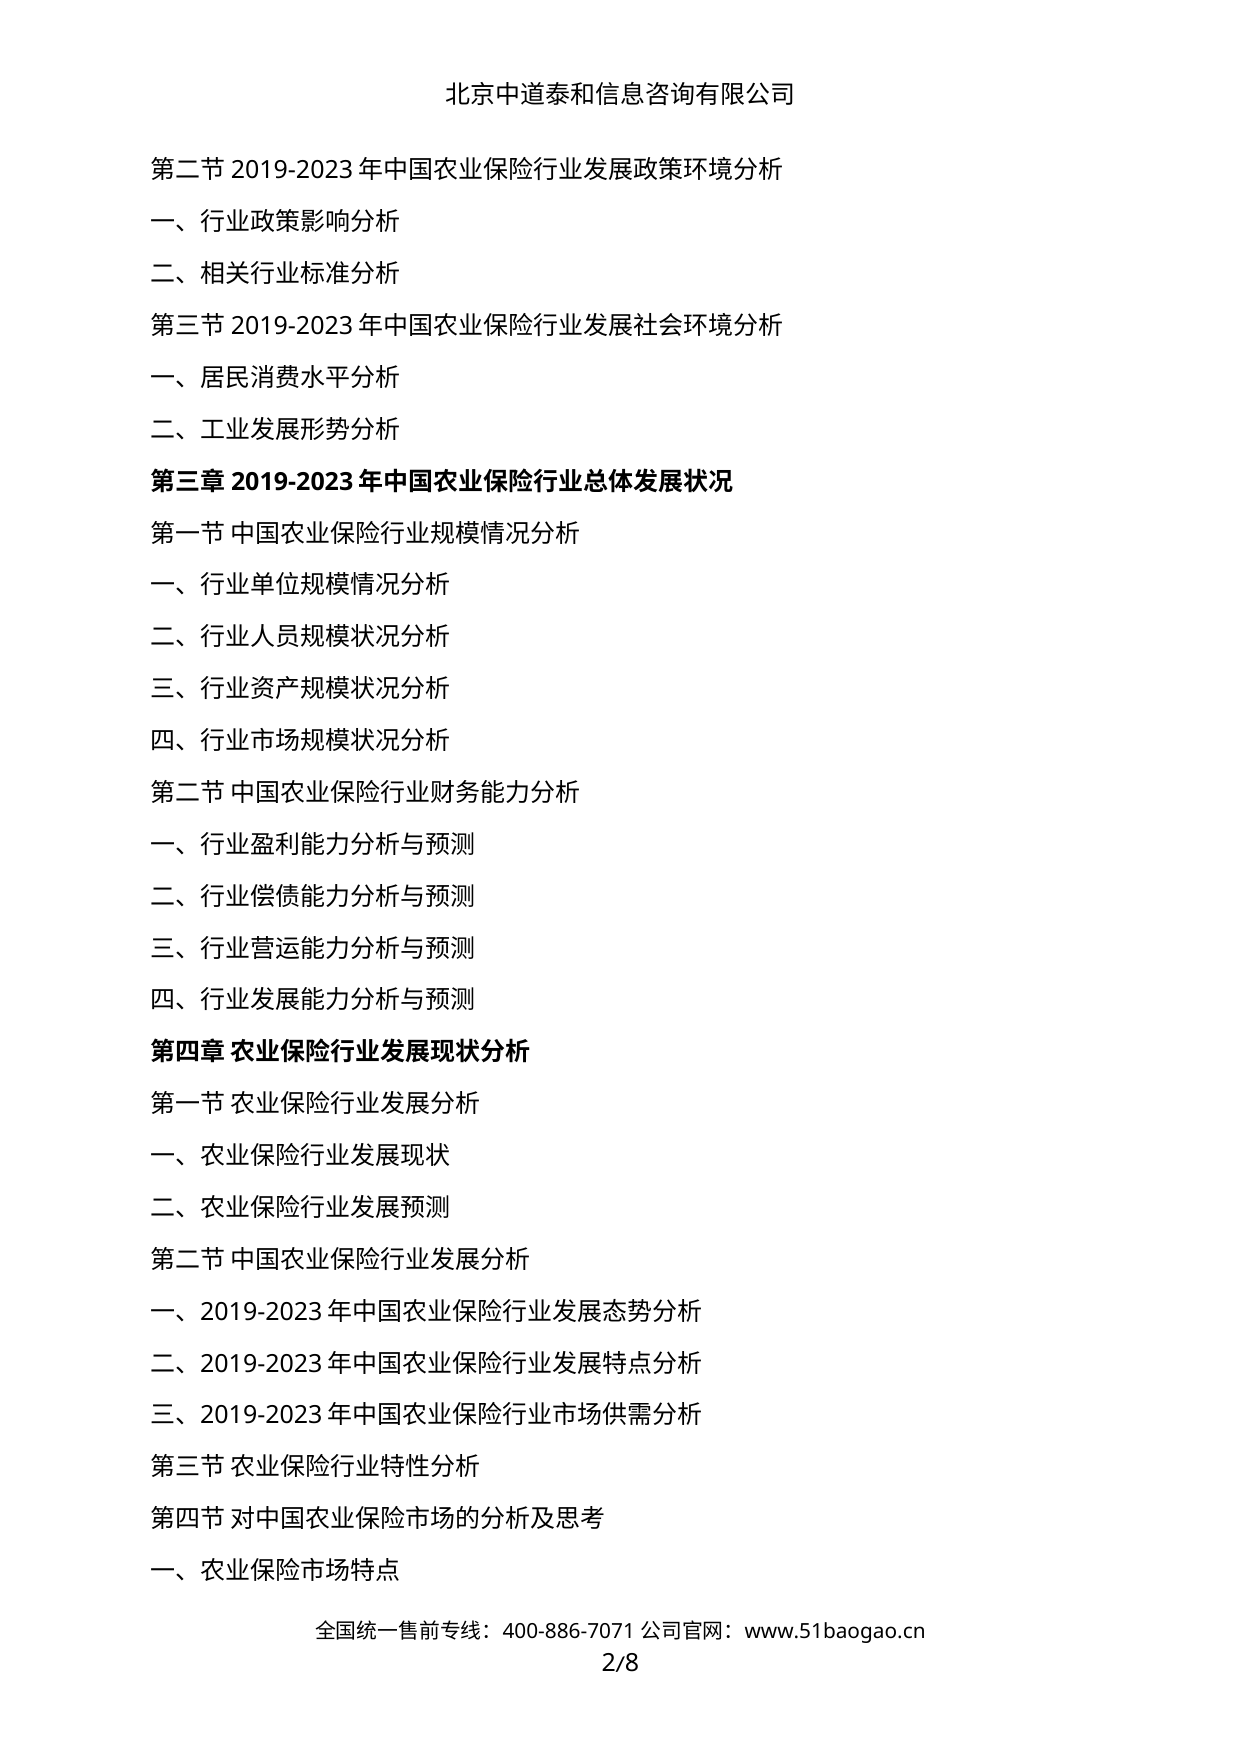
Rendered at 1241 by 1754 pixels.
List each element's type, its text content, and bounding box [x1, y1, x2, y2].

text 第三章 2019-2023年中国农业保险行业总体发展状况 [150, 461, 1090, 497]
text 二、行业人员规模状况分析 [150, 617, 1090, 653]
text 二、农业保险行业发展预测 [150, 1187, 1090, 1224]
text 一、农业保险市场特点 [150, 1551, 1090, 1587]
text 三、2019-2023年中国农业保险行业市场供需分析 [150, 1395, 1090, 1431]
text 一、行业单位规模情况分析 [150, 565, 1090, 601]
text 四、行业市场规模状况分析 [150, 721, 1090, 757]
text 一、行业盈利能力分析与预测 [150, 824, 1090, 861]
text 一、行业政策影响分析 [150, 202, 1090, 238]
text 三、行业营运能力分析与预测 [150, 928, 1090, 964]
text 二、相关行业标准分析 [150, 254, 1090, 290]
text 二、工业发展形势分析 [150, 409, 1090, 446]
text 一、农业保险行业发展现状 [150, 1136, 1090, 1172]
text 第二节 中国农业保险行业发展分析 [150, 1239, 1090, 1276]
text 一、居民消费水平分析 [150, 357, 1090, 394]
text 第二节 2019-2023年中国农业保险行业发展政策环境分析 [150, 150, 1090, 186]
text 二、行业偿债能力分析与预测 [150, 876, 1090, 912]
text 第二节 中国农业保险行业财务能力分析 [150, 772, 1090, 809]
text 第四章 农业保险行业发展现状分析 [150, 1032, 1090, 1068]
text 第三节 农业保险行业特性分析 [150, 1447, 1090, 1483]
text 第四节 对中国农业保险市场的分析及思考 [150, 1499, 1090, 1535]
text 第三节 2019-2023年中国农业保险行业发展社会环境分析 [150, 306, 1090, 342]
text 三、行业资产规模状况分析 [150, 669, 1090, 705]
text 第一节 中国农业保险行业规模情况分析 [150, 513, 1090, 549]
text 四、行业发展能力分析与预测 [150, 980, 1090, 1016]
text 第一节 农业保险行业发展分析 [150, 1084, 1090, 1120]
text 二、2019-2023年中国农业保险行业发展特点分析 [150, 1343, 1090, 1379]
text 一、2019-2023年中国农业保险行业发展态势分析 [150, 1291, 1090, 1327]
